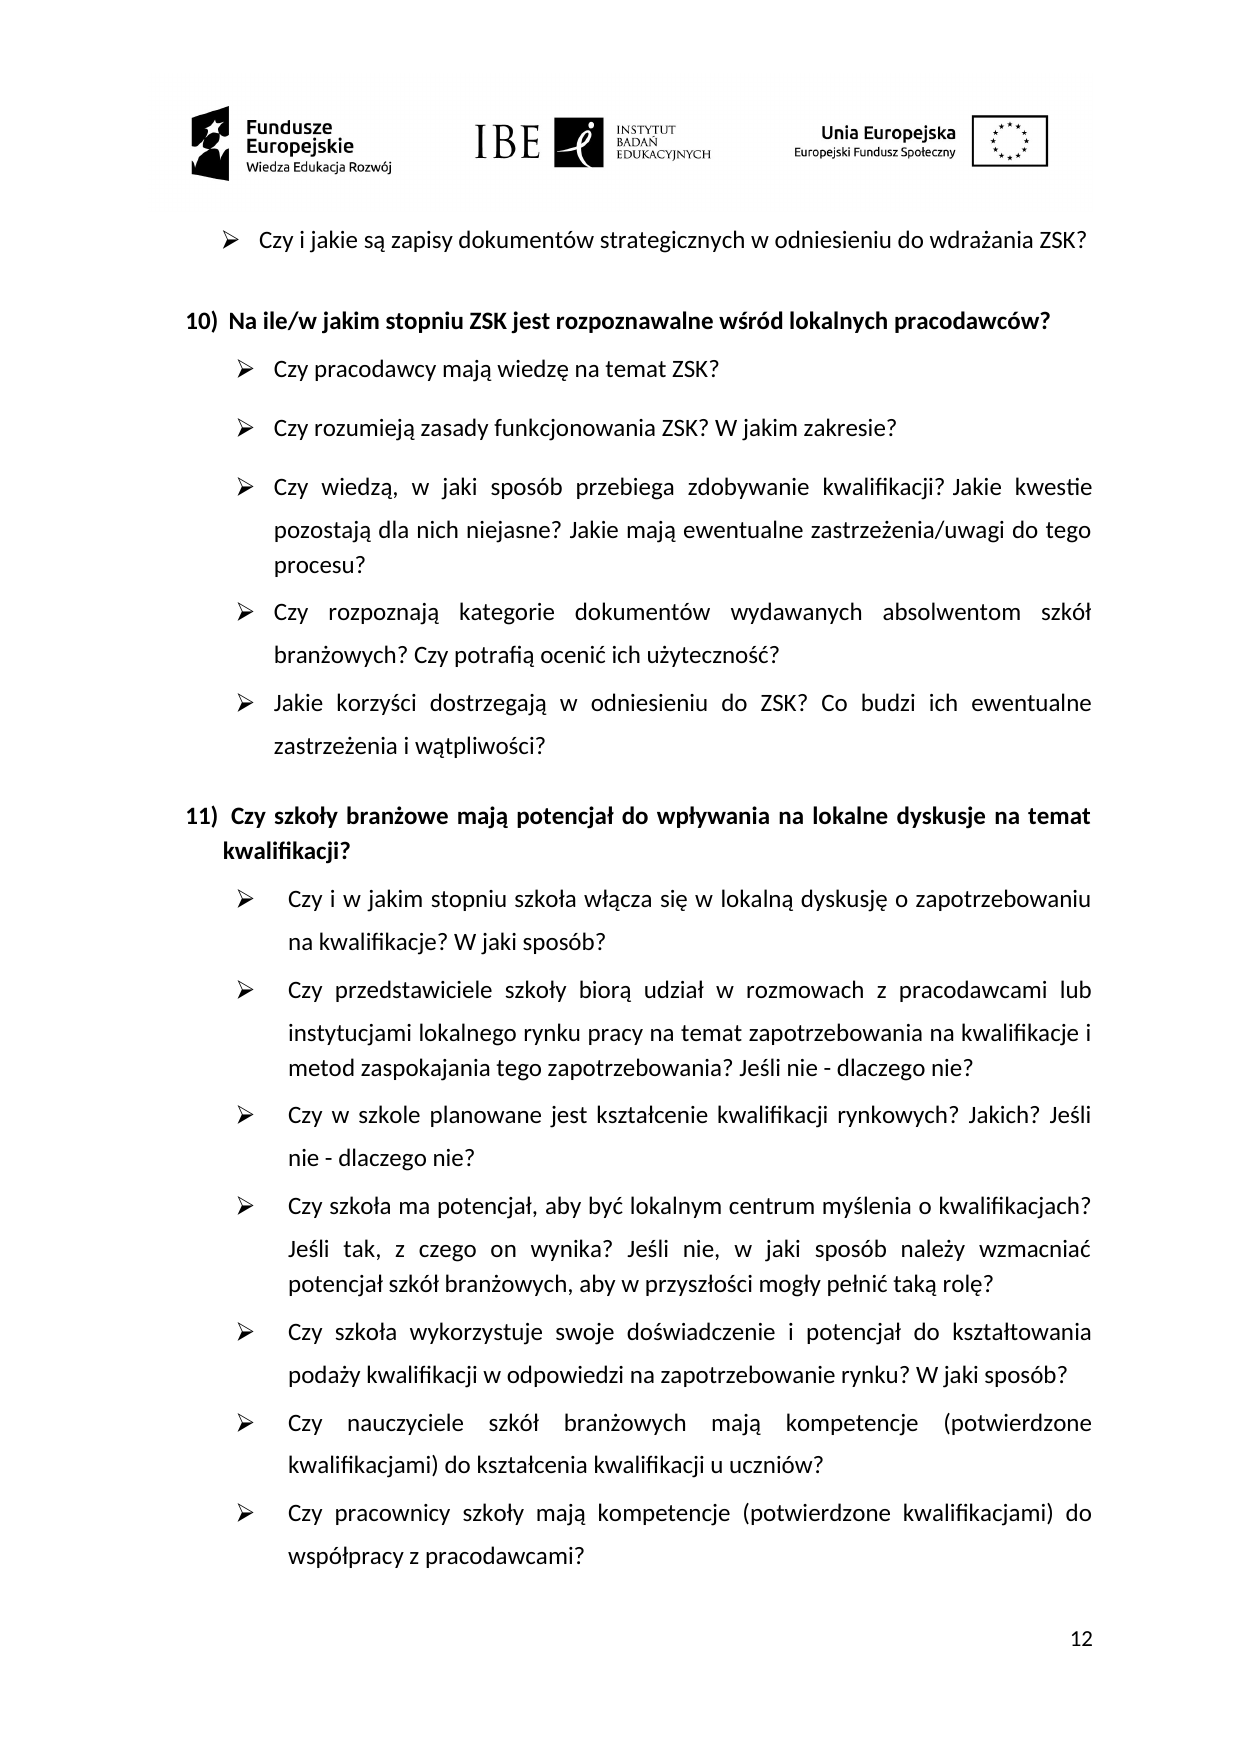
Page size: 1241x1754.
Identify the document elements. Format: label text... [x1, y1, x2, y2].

list Jakie korzyści dostrzegają w odniesieniu do ZSK? Co budzi ich ewentualne zastrzeżenia i wątpliwości? [236, 674, 1093, 761]
list Czy szkoła wykorzystuje swoje doświadczenie i potencjał do kształtowania podaży kwalifikacji w odpowiedzi na zapotrzebowanie rynku? W jaki sposób? [236, 1303, 1093, 1389]
list Na ile/w jakim stopniu ZSK jest rozpoznawalne wśród lokalnych pracodawców? [185, 305, 1093, 336]
list Czy szkoły branżowe mają potencjał do wpływania na lokalne dyskusje na temat kwalifikacji? [185, 800, 1093, 866]
list Czy rozumieją zasady funkcjonowania ZSK? W jakim zakresie? [236, 399, 1093, 451]
list Czy i w jakim stopniu szkoła włącza się w lokalną dyskusję o zapotrzebowaniu na kwalifikacje? W jaki sposób? [236, 870, 1093, 957]
list Czy pracodawcy mają wiedzę na temat ZSK? [236, 340, 1093, 392]
list Czy i jakie są zapisy dokumentów strategicznych w odniesieniu do wdrażania ZSK? [221, 212, 1093, 263]
list Czy rozpoznają kategorie dokumentów wydawanych absolwentom szkół branżowych? Czy potrafią ocenić ich użyteczność? [236, 584, 1093, 670]
list Czy nauczyciele szkół branżowych mają kompetencje (potwierdzone kwalifikacjami) do kształcenia kwalifikacji u uczniów? [236, 1394, 1093, 1480]
picture [147, 73, 1093, 212]
list Czy przedstawiciele szkoły biorą udział w rozmowach z pracodawcami lub instytucjami lokalnego rynku pracy na temat zapotrzebowania na kwalifikacje i metod zaspokajania tego zapotrzebowania? Jeśli nie - dlaczego nie? [236, 961, 1093, 1082]
list Czy wiedzą, w jaki sposób przebiega zdobywanie kwalifikacji? Jakie kwestie pozostają dla nich niejasne? Jakie mają ewentualne zastrzeżenia/uwagi do tego procesu? [236, 458, 1093, 579]
list Czy szkoła ma potencjał, aby być lokalnym centrum myślenia o kwalifikacjach? Jeśli tak, z czego on wynika? Jeśli nie, w jaki sposób należy wzmacniać potencjał szkół branżowych, aby w przyszłości mogły pełnić taką rolę? [236, 1177, 1093, 1299]
list Czy w szkole planowane jest kształcenie kwalifikacji rynkowych? Jakich? Jeśli nie - dlaczego nie? [236, 1087, 1093, 1173]
list Czy pracownicy szkoły mają kompetencje (potwierdzone kwalifikacjami) do współpracy z pracodawcami? [236, 1485, 1093, 1571]
